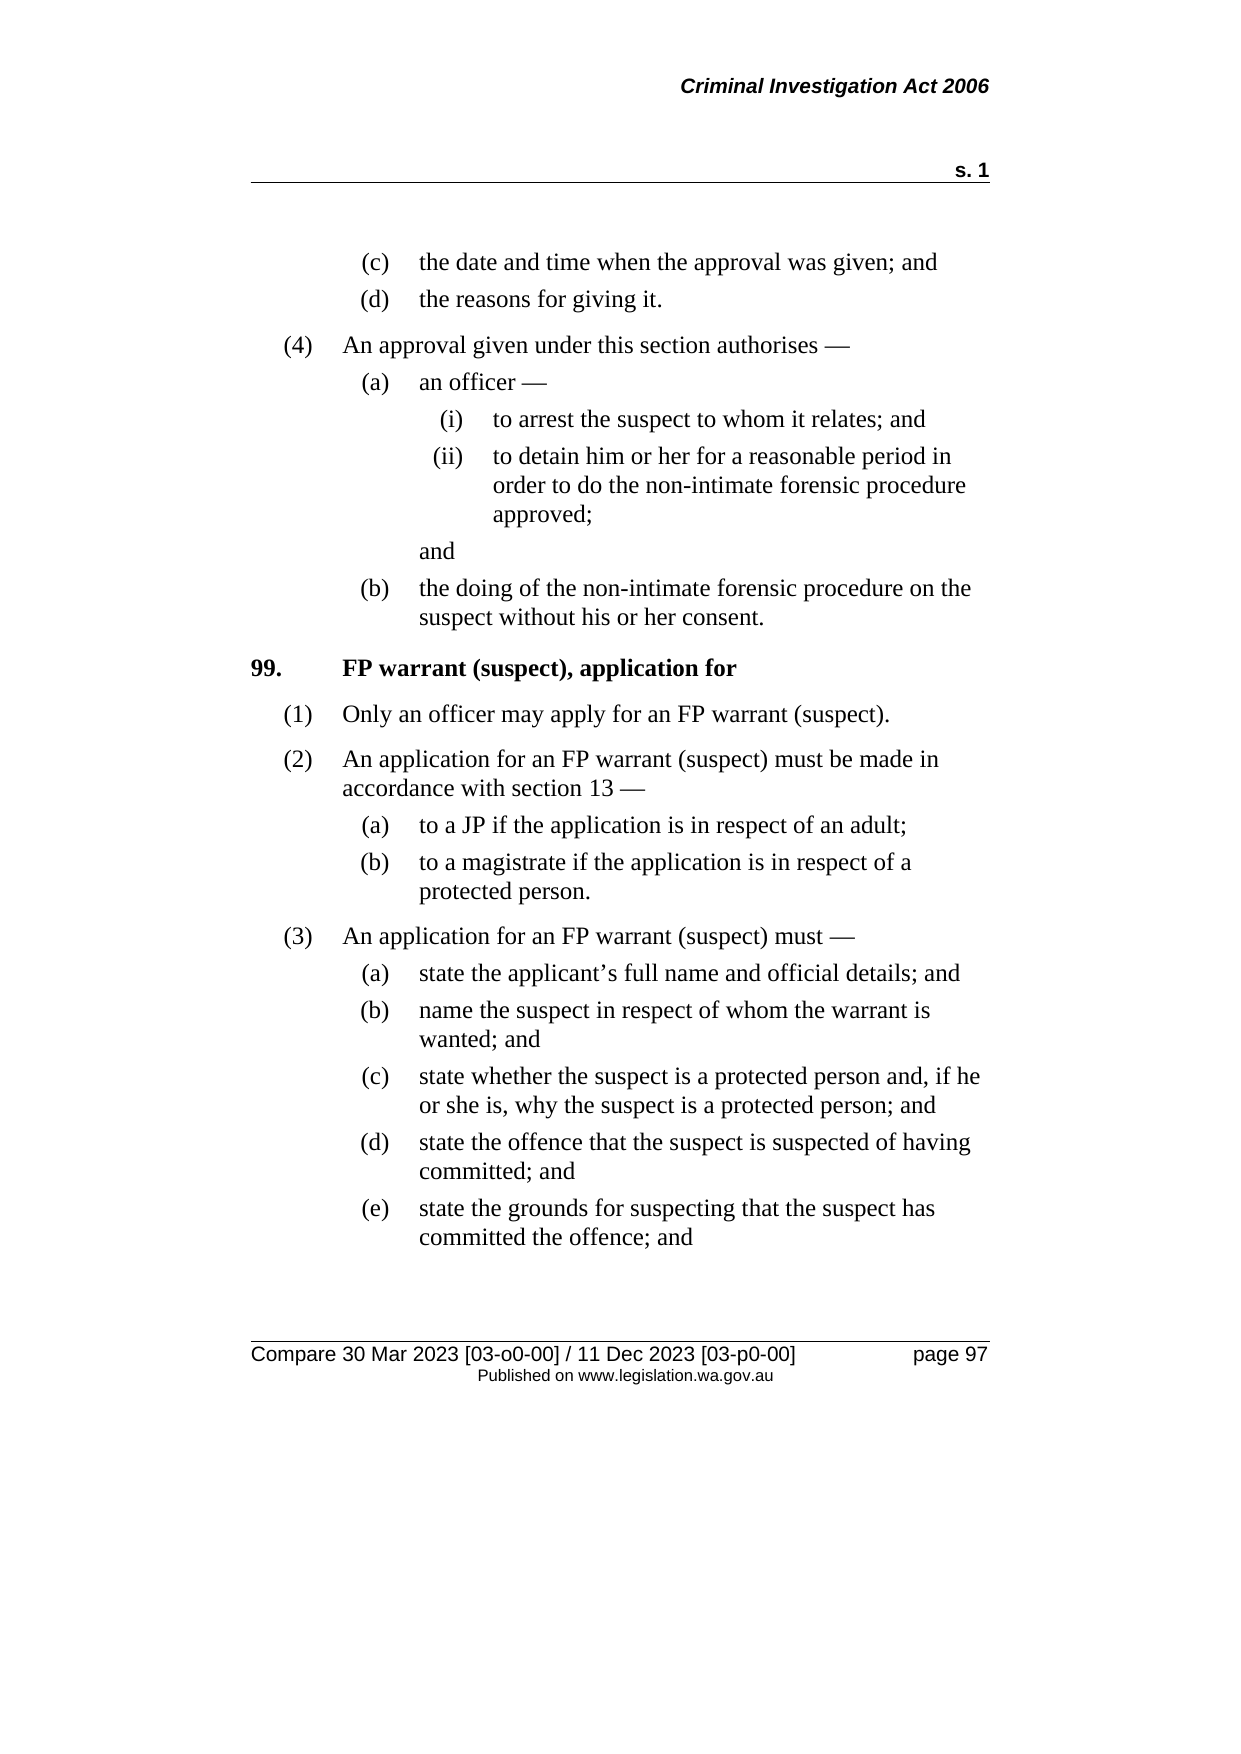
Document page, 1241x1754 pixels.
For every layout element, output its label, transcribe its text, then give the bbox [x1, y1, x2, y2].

text (2) An application for an FP warrant (suspect) must be made in accordance with section 13 — [251, 744, 990, 802]
text (ii) to detain him or her for a reasonable period in order to do the non-intimate forensic procedure approved; [251, 441, 990, 527]
text (b) name the suspect in respect of whom the warrant is wanted; and [251, 995, 990, 1053]
subtitle 99. FP warrant (suspect), application for [251, 653, 990, 682]
text (4) An approval given under this section authorises — [251, 330, 990, 359]
text (i) to arrest the suspect to whom it relates; and [251, 404, 990, 433]
text (e) state the grounds for suspecting that the suspect has committed the offence; and [251, 1193, 990, 1250]
text (d) state the offence that the suspect is suspected of having committed; and [251, 1127, 990, 1184]
text (b) the doing of the non-intimate forensic procedure on the suspect without his or her consent. [251, 573, 990, 630]
text (a) state the applicant’s full name and official details; and [251, 958, 990, 987]
text (c) the date and time when the approval was given; and [251, 247, 990, 276]
text (a) to a JP if the application is in respect of an adult; [251, 810, 990, 839]
text (c) state whether the suspect is a protected person and, if he or she is, why the suspect is a protected person; and [251, 1061, 990, 1119]
text and [251, 536, 990, 564]
text (d) the reasons for giving it. [251, 284, 990, 313]
text (b) to a magistrate if the application is in respect of a protected person. [251, 847, 990, 904]
text (a) an officer — [251, 367, 990, 396]
text (1) Only an officer may apply for an FP warrant (suspect). [251, 699, 990, 727]
text (3) An application for an FP warrant (suspect) must — [251, 921, 990, 950]
